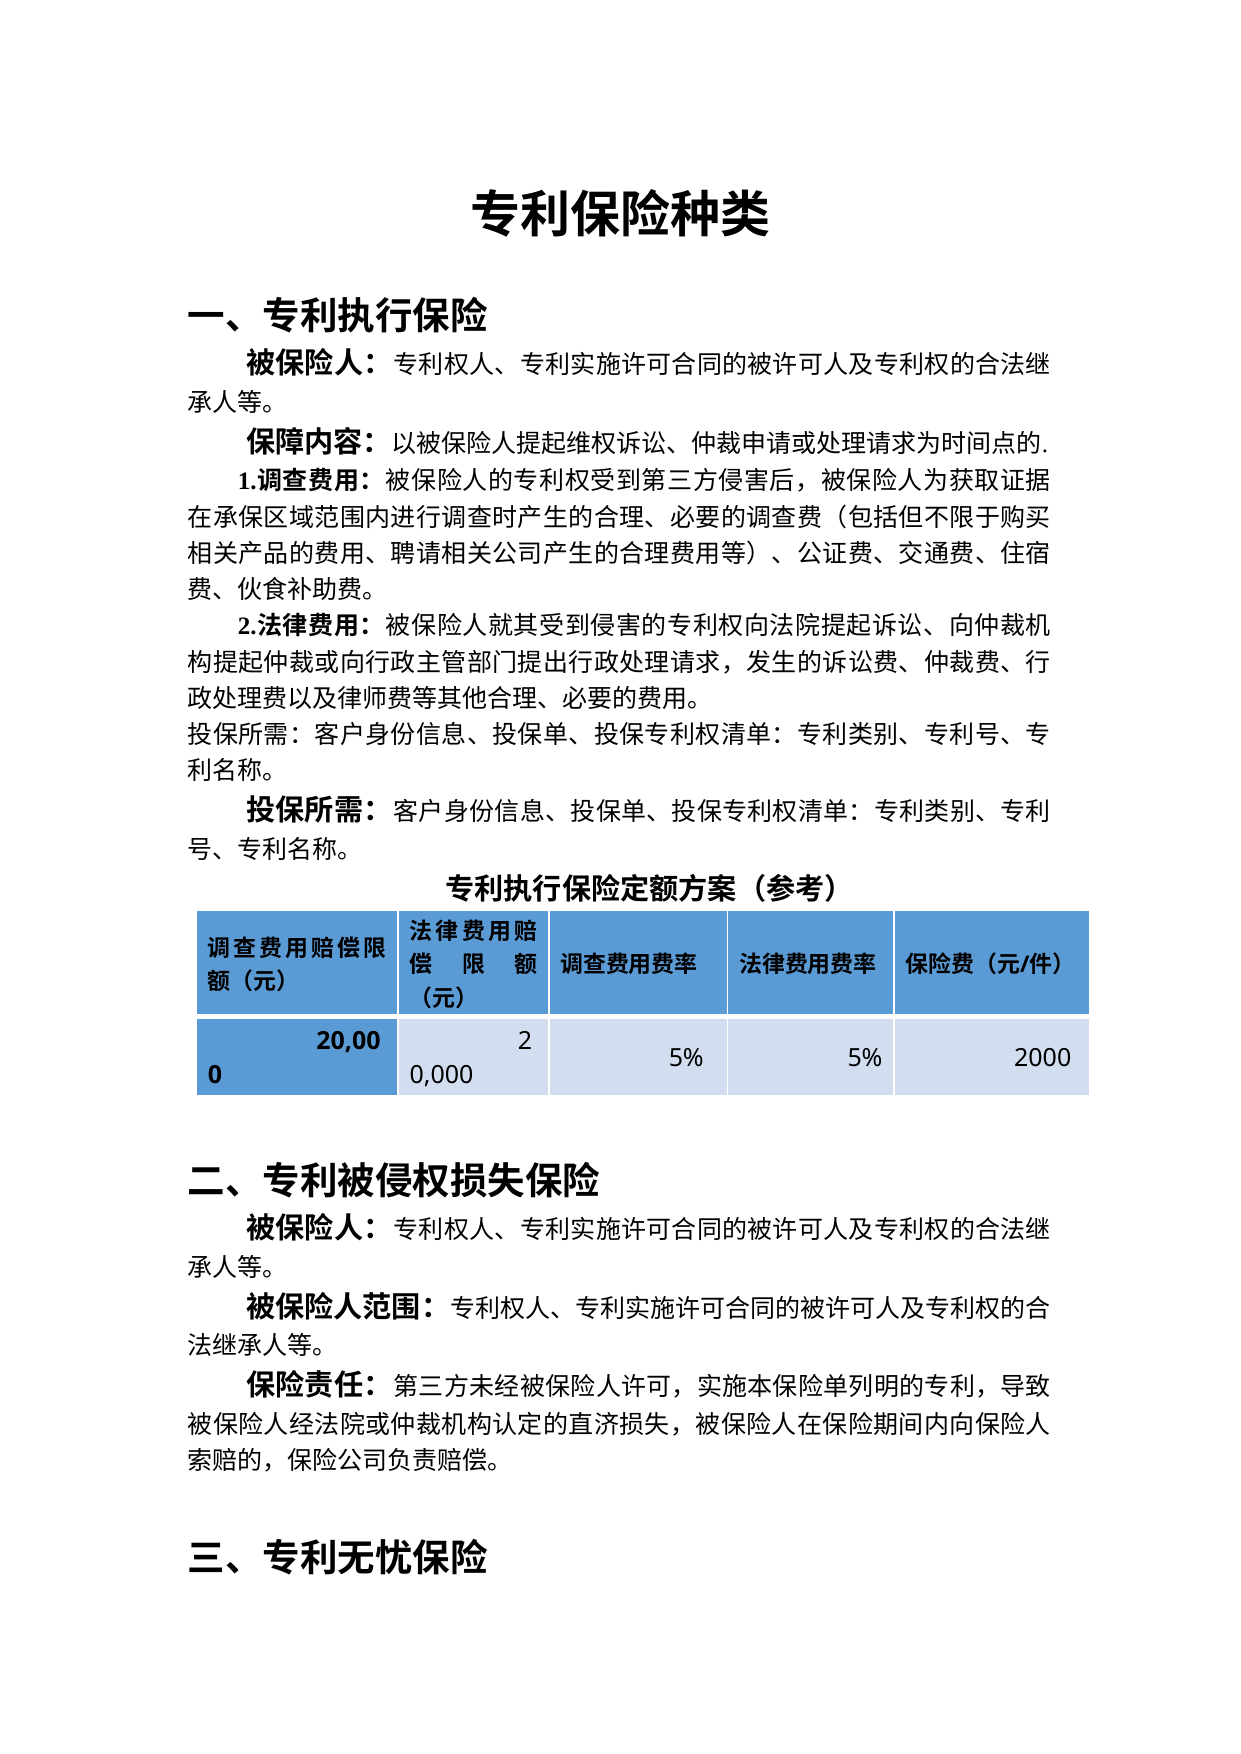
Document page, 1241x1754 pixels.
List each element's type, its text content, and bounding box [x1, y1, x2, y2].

text 一、专利执行保险 [187, 286, 1053, 340]
text 2.法律费用：被保险人就其受到侵害的专利权向法院提起诉讼、向仲裁机构提起仲裁或向行政主管部门提出行政处理请求，发生的诉讼费、仲裁费、行政处理费以及律师费等其他合理、必要的费用。 [187, 606, 1053, 714]
text 专利保险种类 [187, 162, 1053, 259]
text 投保所需：客户身份信息、投保单、投保专利权清单：专利类别、专利号、专利名称。 [187, 787, 1053, 866]
table_header 法律费用赔偿限额（元） [399, 911, 548, 1014]
table_header 保险费（元/件） [895, 911, 1089, 1014]
table_header 调查费用赔偿限额（元） [197, 911, 397, 1014]
table_header 调查费用费率 [550, 911, 727, 1014]
text 保险责任：第三方未经被保险人许可，实施本保险单列明的专利，导致被保险人经法院或仲裁机构认定的直济损失，被保险人在保险期间内向保险人索赔的，保险公司负责赔偿。 [187, 1362, 1053, 1477]
table_cell 20,000 [399, 1019, 548, 1095]
text 1.调查费用：被保险人的专利权受到第三方侵害后，被保险人为获取证据在承保区域范围内进行调查时产生的合理、必要的调查费（包括但不限于购买相关产品的费用、聘请相关公司产生的合理费用等）、公证费、交通费、住宿费、伙食补助费。 [187, 461, 1053, 606]
text 被保险人：专利权人、专利实施许可合同的被许可人及专利权的合法继承人等。 [187, 1205, 1053, 1283]
table_cell 5% [728, 1019, 893, 1095]
text 三、专利无忧保险 [187, 1528, 1053, 1582]
text 二、专利被侵权损失保险 [187, 1151, 1053, 1205]
text 被保险人：专利权人、专利实施许可合同的被许可人及专利权的合法继承人等。 [187, 340, 1053, 418]
text 被保险人范围：专利权人、专利实施许可合同的被许可人及专利权的合法继承人等。 [187, 1283, 1053, 1362]
text 投保所需：客户身份信息、投保单、投保专利权清单：专利类别、专利号、专利名称。 [187, 714, 1053, 787]
table_cell 2000 [895, 1019, 1089, 1095]
table_cell 5% [550, 1019, 727, 1095]
table_header 法律费用费率 [728, 911, 893, 1014]
text 专利执行保险定额方案（参考） [187, 866, 1053, 908]
text 保障内容：以被保险人提起维权诉讼、仲裁申请或处理请求为时间点的. [187, 418, 1053, 461]
table_cell 20,000 [197, 1019, 397, 1095]
